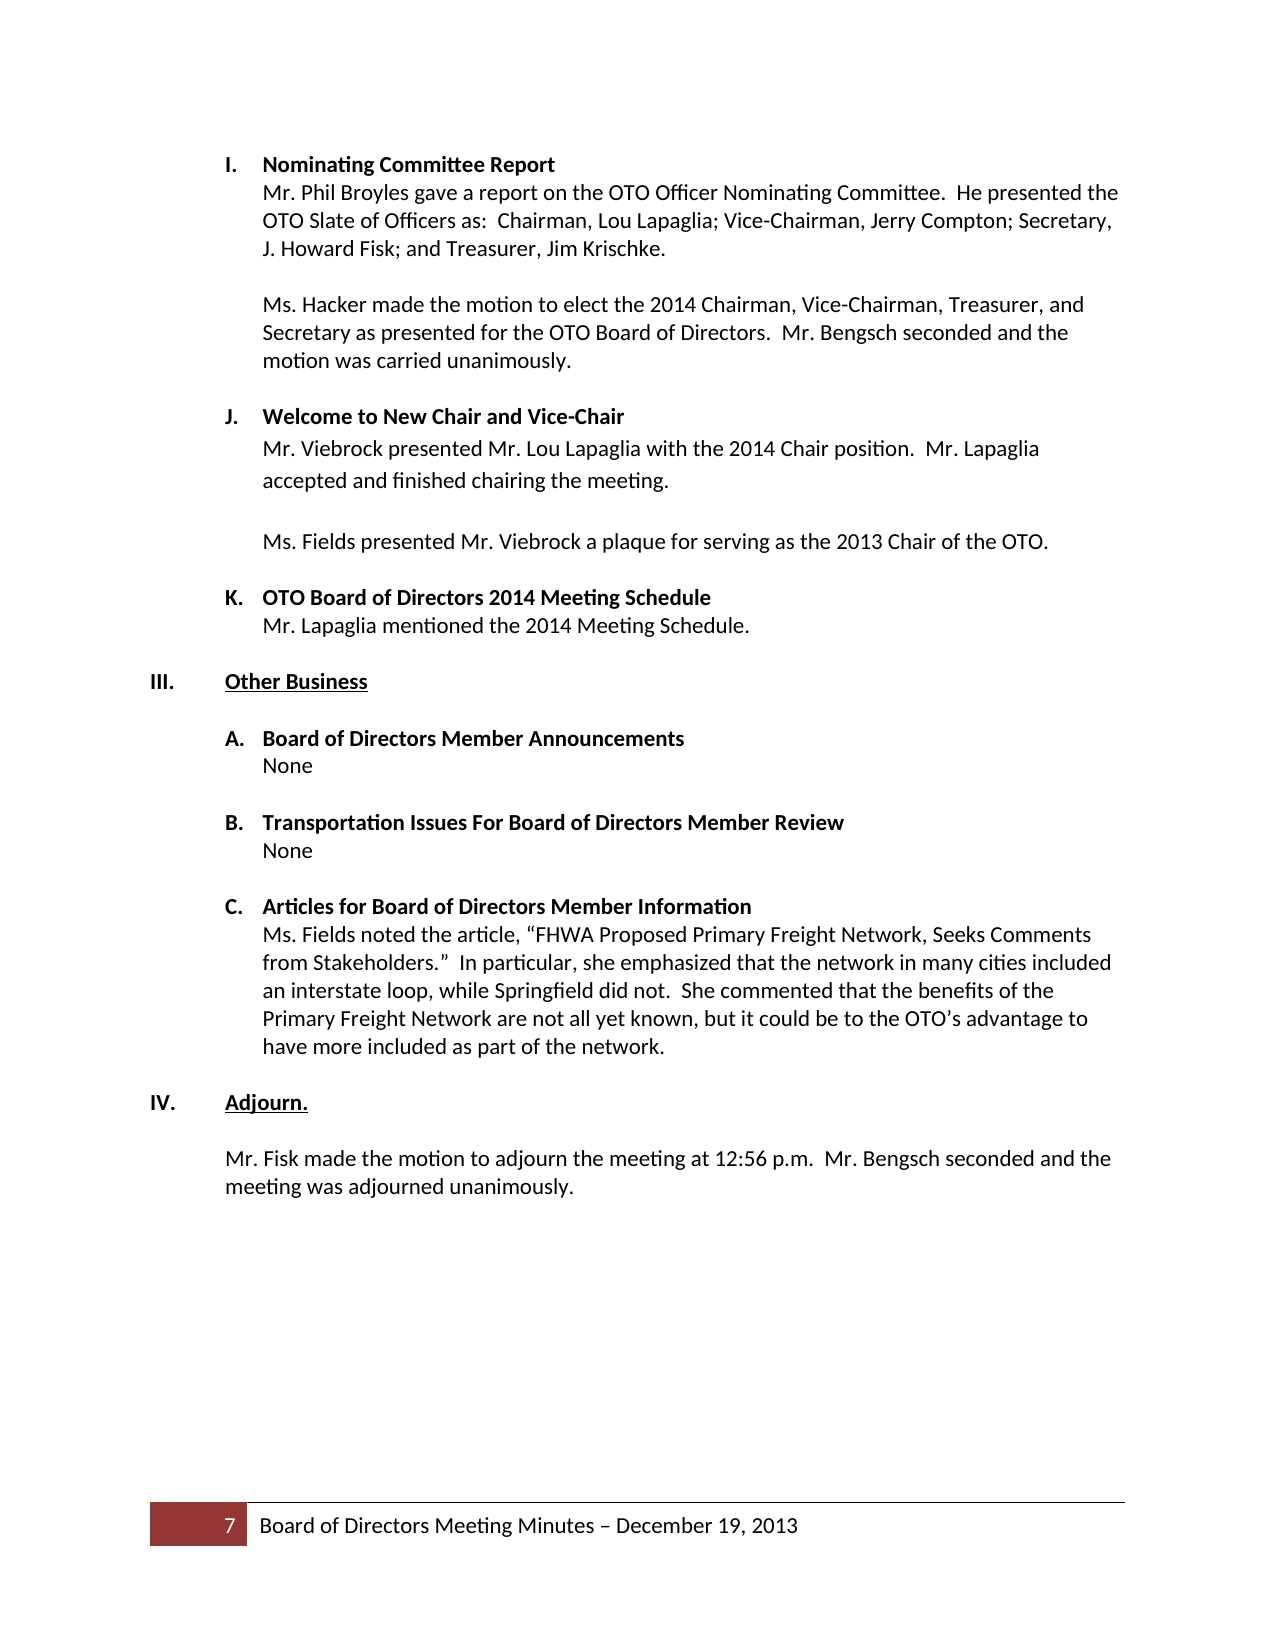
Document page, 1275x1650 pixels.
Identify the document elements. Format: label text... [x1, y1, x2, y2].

list Welcome to New Chair and Vice-Chair [225, 402, 1125, 430]
text Ms. Fields presented Mr. Viebrock a plaque for serving as the 2013 Chair of the OTO. [262, 527, 1125, 555]
text None [262, 752, 1125, 780]
text Mr. Phil Broyles gave a report on the OTO Officer Nominating Committee. He presented the OTO Slate of Officers as: Chairman, Lou Lapaglia; Vice-Chairman, Jerry Compton; Secretary, J. Howard Fisk; and Treasurer, Jim Krischke. [262, 178, 1125, 262]
list Nominating Committee Report [225, 150, 1125, 178]
list Board of Directors Member Announcements [225, 724, 1125, 752]
text Ms. Fields noted the article, “FHWA Proposed Primary Freight Network, Seeks Comments from Stakeholders.” In particular, she emphasized that the network in many cities included an interstate loop, while Springfield did not. She commented that the benefits of the Primary Freight Network are not all yet known, but it could be to the OTO’s advantage to have more included as part of the network. [262, 920, 1125, 1060]
list Adjourn. [150, 1088, 1125, 1116]
list OTO Board of Directors 2014 Meeting Schedule [225, 583, 1125, 611]
text Ms. Hacker made the motion to elect the 2014 Chairman, Vice-Chairman, Treasurer, and Secretary as presented for the OTO Board of Directors. Mr. Bengsch seconded and the motion was carried unanimously. [262, 290, 1125, 374]
text Mr. Fisk made the motion to adjourn the meeting at 12:56 p.m. Mr. Bengsch seconded and the meeting was adjourned unanimously. [225, 1144, 1125, 1229]
text Mr. Lapaglia mentioned the 2014 Meeting Schedule. [262, 611, 1125, 639]
text Mr. Viebrock presented Mr. Lou Lapaglia with the 2014 Chair position. Mr. Lapaglia accepted and finished chairing the meeting. [262, 434, 1125, 494]
list Transportation Issues For Board of Directors Member Review [225, 808, 1125, 836]
list Articles for Board of Directors Member Information [225, 892, 1125, 920]
list Other Business [150, 667, 1125, 724]
text None [262, 836, 1125, 864]
